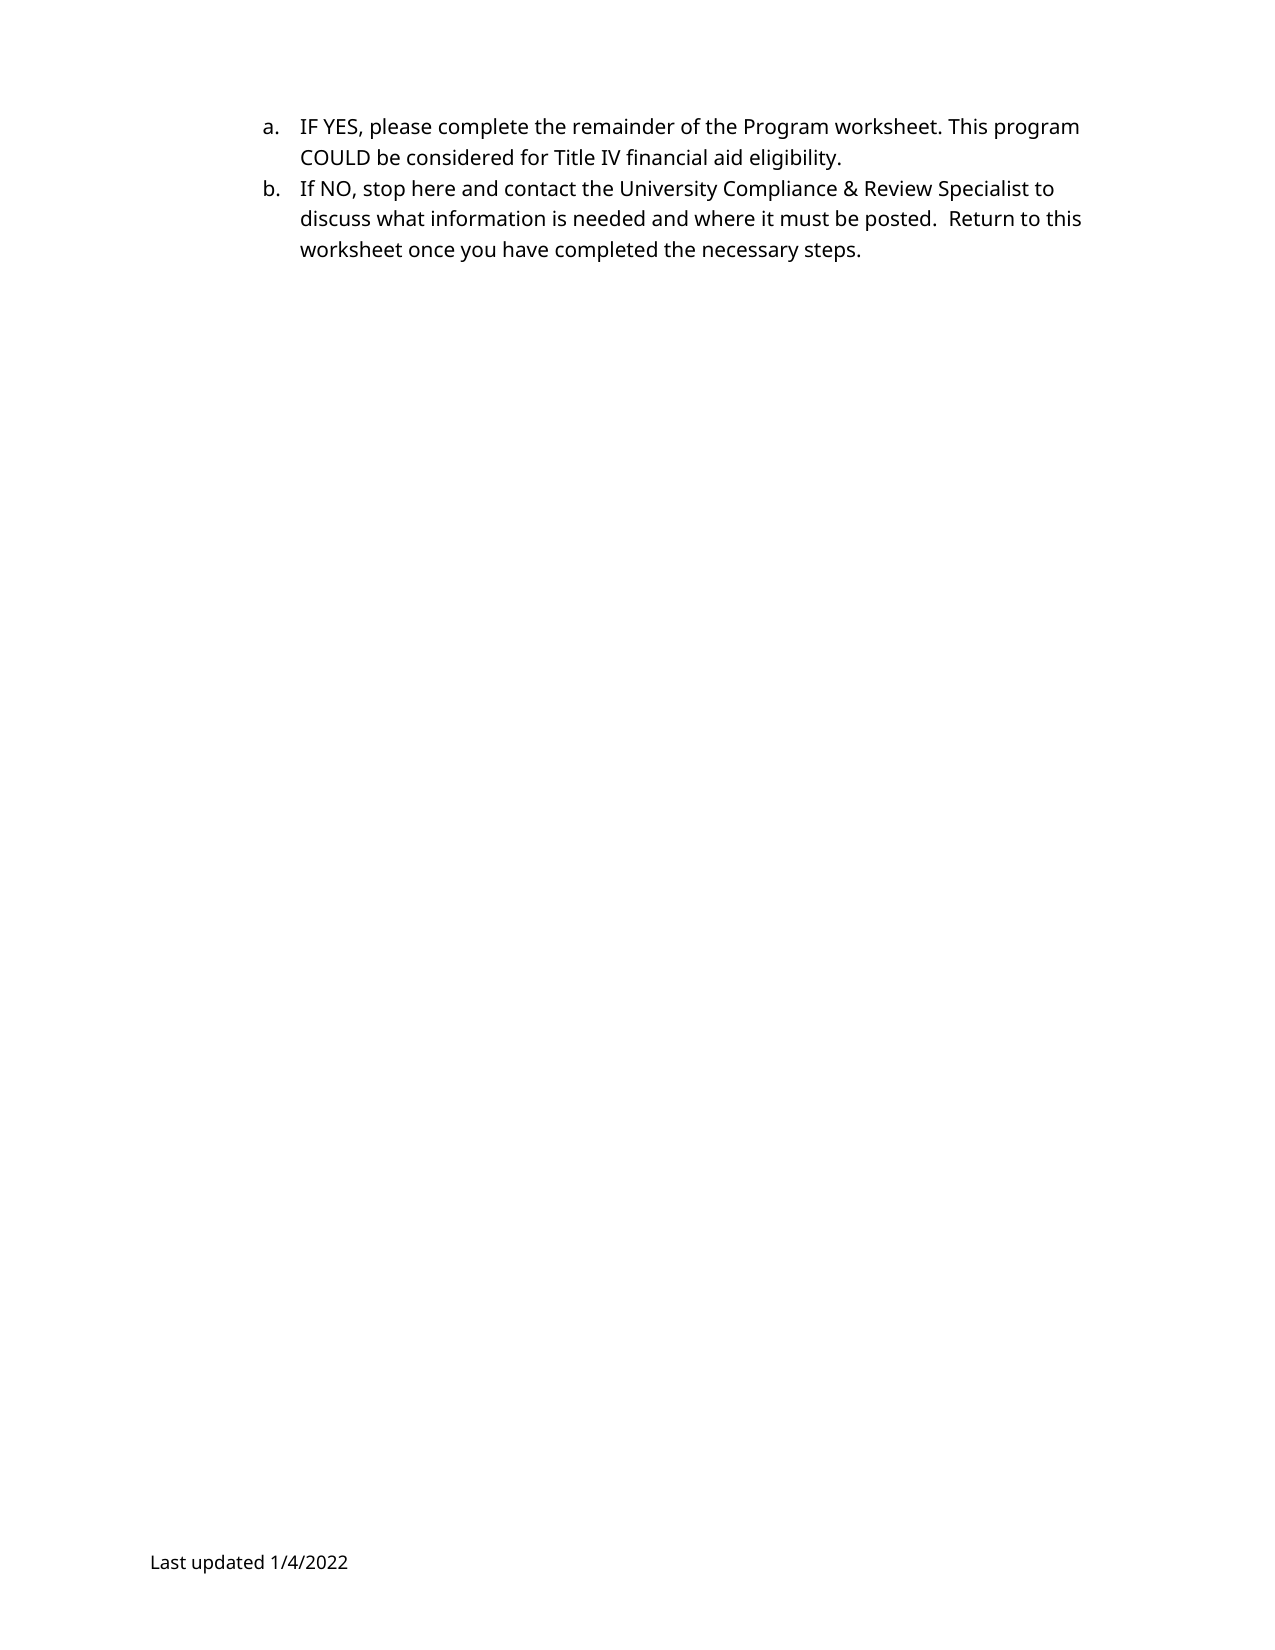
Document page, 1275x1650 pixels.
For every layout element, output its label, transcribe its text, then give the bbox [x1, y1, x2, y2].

list If NO, stop here and contact the University Compliance & Review Specialist to discuss what information is needed and where it must be posted. Return to this worksheet once you have completed the necessary steps. [262, 174, 1125, 263]
list IF YES, please complete the remainder of the Program worksheet. This program COULD be considered for Title IV financial aid eligibility. [262, 112, 1125, 172]
